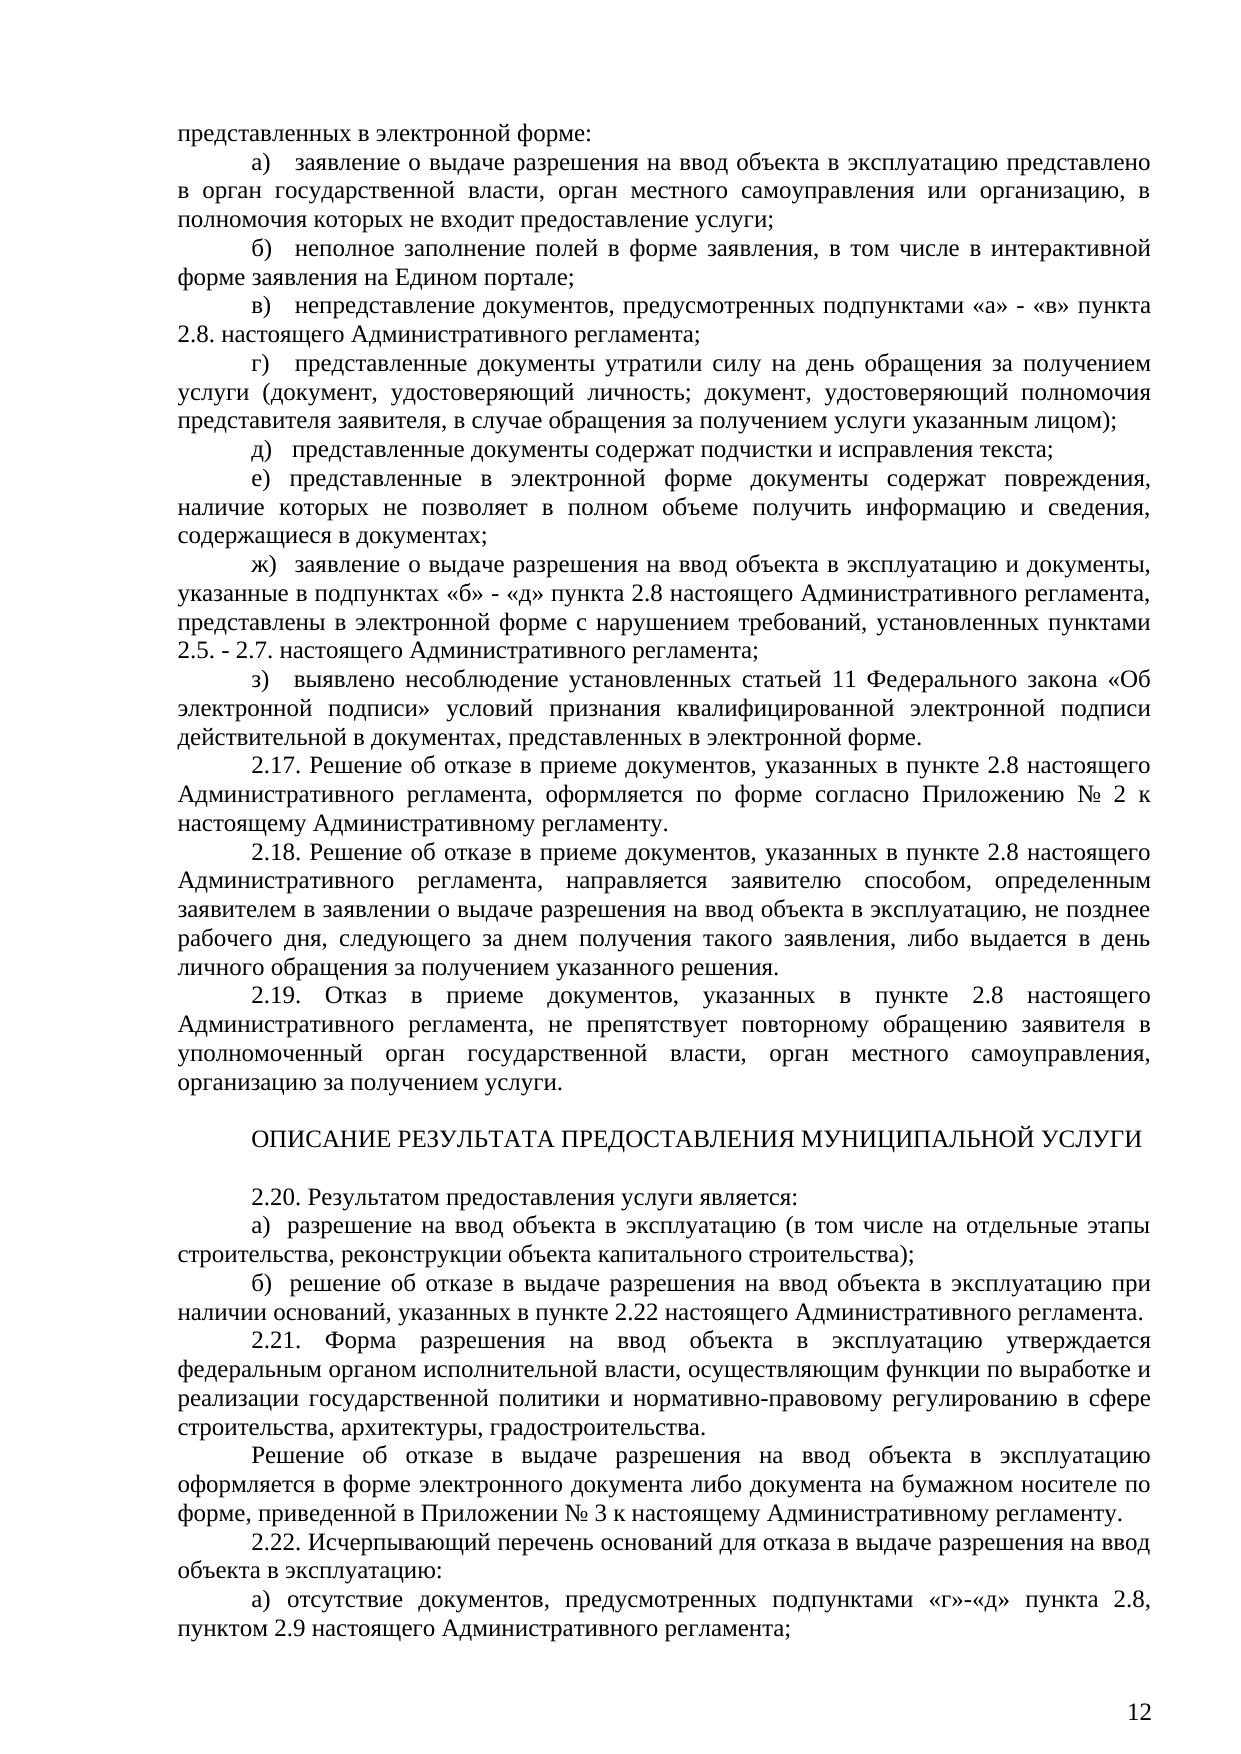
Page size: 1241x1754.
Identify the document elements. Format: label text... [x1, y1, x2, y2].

text з) выявлено несоблюдение установленных статьей 11 Федерального закона «Об электронной подписи» условий признания квалифицированной электронной подписи действительной в документах, представленных в электронной форме. [177, 664, 1152, 751]
text а) отсутствие документов, предусмотренных подпунктами «г»-«д» пункта 2.8, пунктом 2.9 настоящего Административного регламента; [177, 1584, 1152, 1642]
text 2.20. Результатом предоставления услуги является: [177, 1182, 1152, 1211]
text а) заявление о выдаче разрешения на ввод объекта в эксплуатацию представлено в орган государственной власти, орган местного самоуправления или организацию, в полномочия которых не входит предоставление услуги; [177, 147, 1152, 233]
text д) представленные документы содержат подчистки и исправления текста; [177, 434, 1152, 463]
text Решение об отказе в выдаче разрешения на ввод объекта в эксплуатацию оформляется в форме электронного документа либо документа на бумажном носителе по форме, приведенной в Приложении № 3 к настоящему Административному регламенту. [177, 1441, 1152, 1527]
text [177, 118, 1152, 147]
text 2.22. Исчерпывающий перечень оснований для отказа в выдаче разрешения на ввод объекта в эксплуатацию: [177, 1527, 1152, 1584]
text б) неполное заполнение полей в форме заявления, в том числе в интерактивной форме заявления на Едином портале; [177, 233, 1152, 291]
text 2.21. Форма разрешения на ввод объекта в эксплуатацию утверждается федеральным органом исполнительной власти, осуществляющим функции по выработке и реализации государственной политики и нормативно-правовому регулированию в сфере строительства, архитектуры, градостроительства. [177, 1326, 1152, 1441]
text 2.18. Решение об отказе в приеме документов, указанных в пункте 2.8 настоящего Административного регламента, направляется заявителю способом, определенным заявителем в заявлении о выдаче разрешения на ввод объекта в эксплуатацию, не позднее рабочего дня, следующего за днем получения такого заявления, либо выдается в день личного обращения за получением указанного решения. [177, 837, 1152, 981]
text 2.17. Решение об отказе в приеме документов, указанных в пункте 2.8 настоящего Административного регламента, оформляется по форме согласно Приложению № 2 к настоящему Административному регламенту. [177, 751, 1152, 837]
text а) разрешение на ввод объекта в эксплуатацию (в том числе на отдельные этапы строительства, реконструкции объекта капитального строительства); [177, 1211, 1152, 1268]
text б) решение об отказе в выдаче разрешения на ввод объекта в эксплуатацию при наличии оснований, указанных в пункте 2.22 настоящего Административного регламента. [177, 1268, 1152, 1326]
text ж) заявление о выдаче разрешения на ввод объекта в эксплуатацию и документы, указанные в подпунктах «б» - «д» пункта 2.8 настоящего Административного регламента, представлены в электронной форме с нарушением требований, установленных пунктами 2.5. - 2.7. настоящего Административного регламента; [177, 549, 1152, 664]
text в) непредставление документов, предусмотренных подпунктами «а» - «в» пункта 2.8. настоящего Административного регламента; [177, 291, 1152, 348]
text е) представленные в электронной форме документы содержат повреждения, наличие которых не позволяет в полном объеме получить информацию и сведения, содержащиеся в документах; [177, 463, 1152, 549]
text 2.19. Отказ в приеме документов, указанных в пункте 2.8 настоящего Административного регламента, не препятствует повторному обращению заявителя в уполномоченный орган государственной власти, орган местного самоуправления, организацию за получением услуги. [177, 981, 1152, 1096]
text ОПИСАНИЕ РЕЗУЛЬТАТА ПРЕДОСТАВЛЕНИЯ МУНИЦИПАЛЬНОЙ УСЛУГИ [177, 1124, 1152, 1153]
text г) представленные документы утратили силу на день обращения за получением услуги (документ, удостоверяющий личность; документ, удостоверяющий полномочия представителя заявителя, в случае обращения за получением услуги указанным лицом); [177, 348, 1152, 434]
